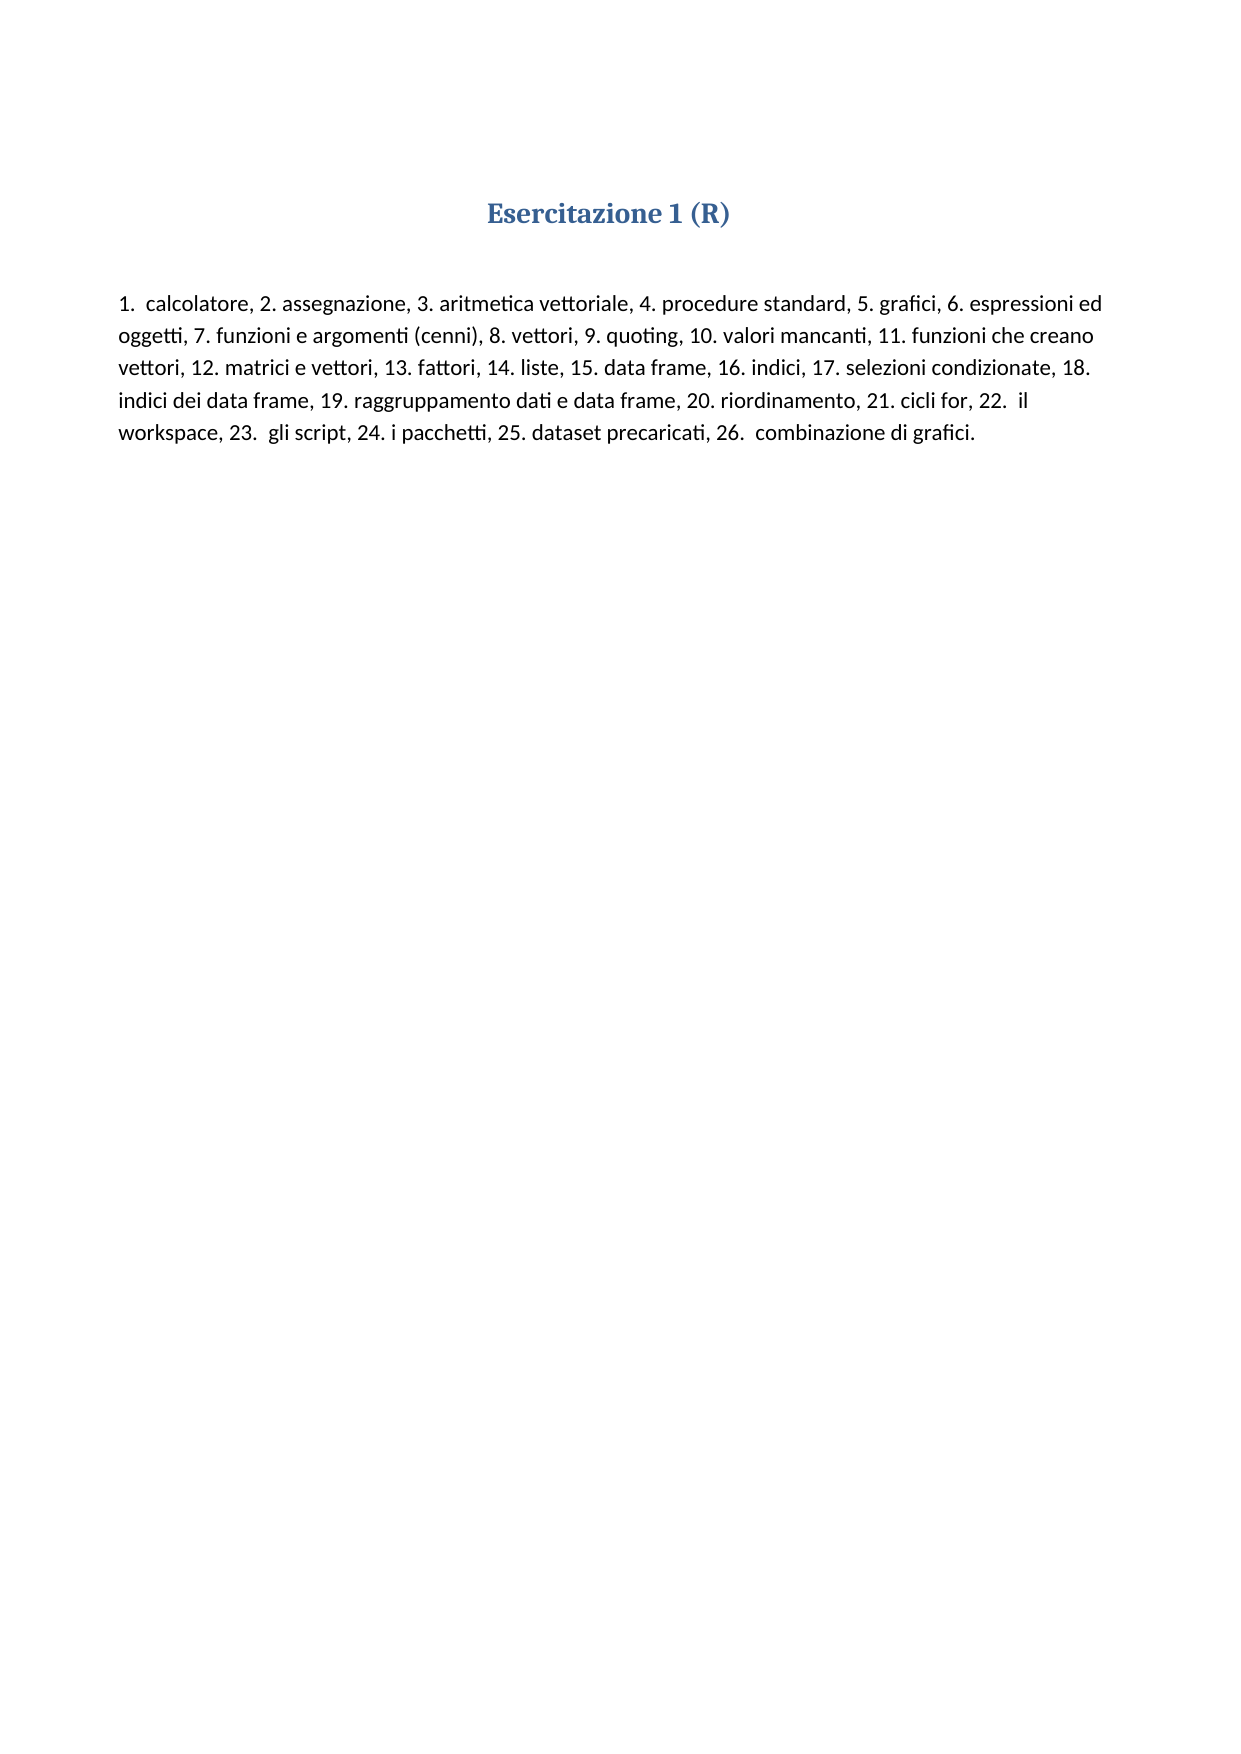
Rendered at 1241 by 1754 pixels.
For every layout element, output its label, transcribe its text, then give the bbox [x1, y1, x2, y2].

text 1. calcolatore, 2. assegnazione, 3. aritmetica vettoriale, 4. procedure standard, 5. grafici, 6. espressioni ed oggetti, 7. funzioni e argomenti (cenni), 8. vettori, 9. quoting, 10. valori mancanti, 11. funzioni che creano vettori, 12. matrici e vettori, 13. fattori, 14. liste, 15. data frame, 16. indici, 17. selezioni condizionate, 18. indici dei data frame, 19. raggruppamento dati e data frame, 20. riordinamento, 21. cicli for, 22. il workspace, 23. gli script, 24. i pacchetti, 25. dataset precaricati, 26. combinazione di grafici. [118, 289, 1122, 446]
subtitle Esercitazione 1 (R) [118, 198, 1122, 231]
